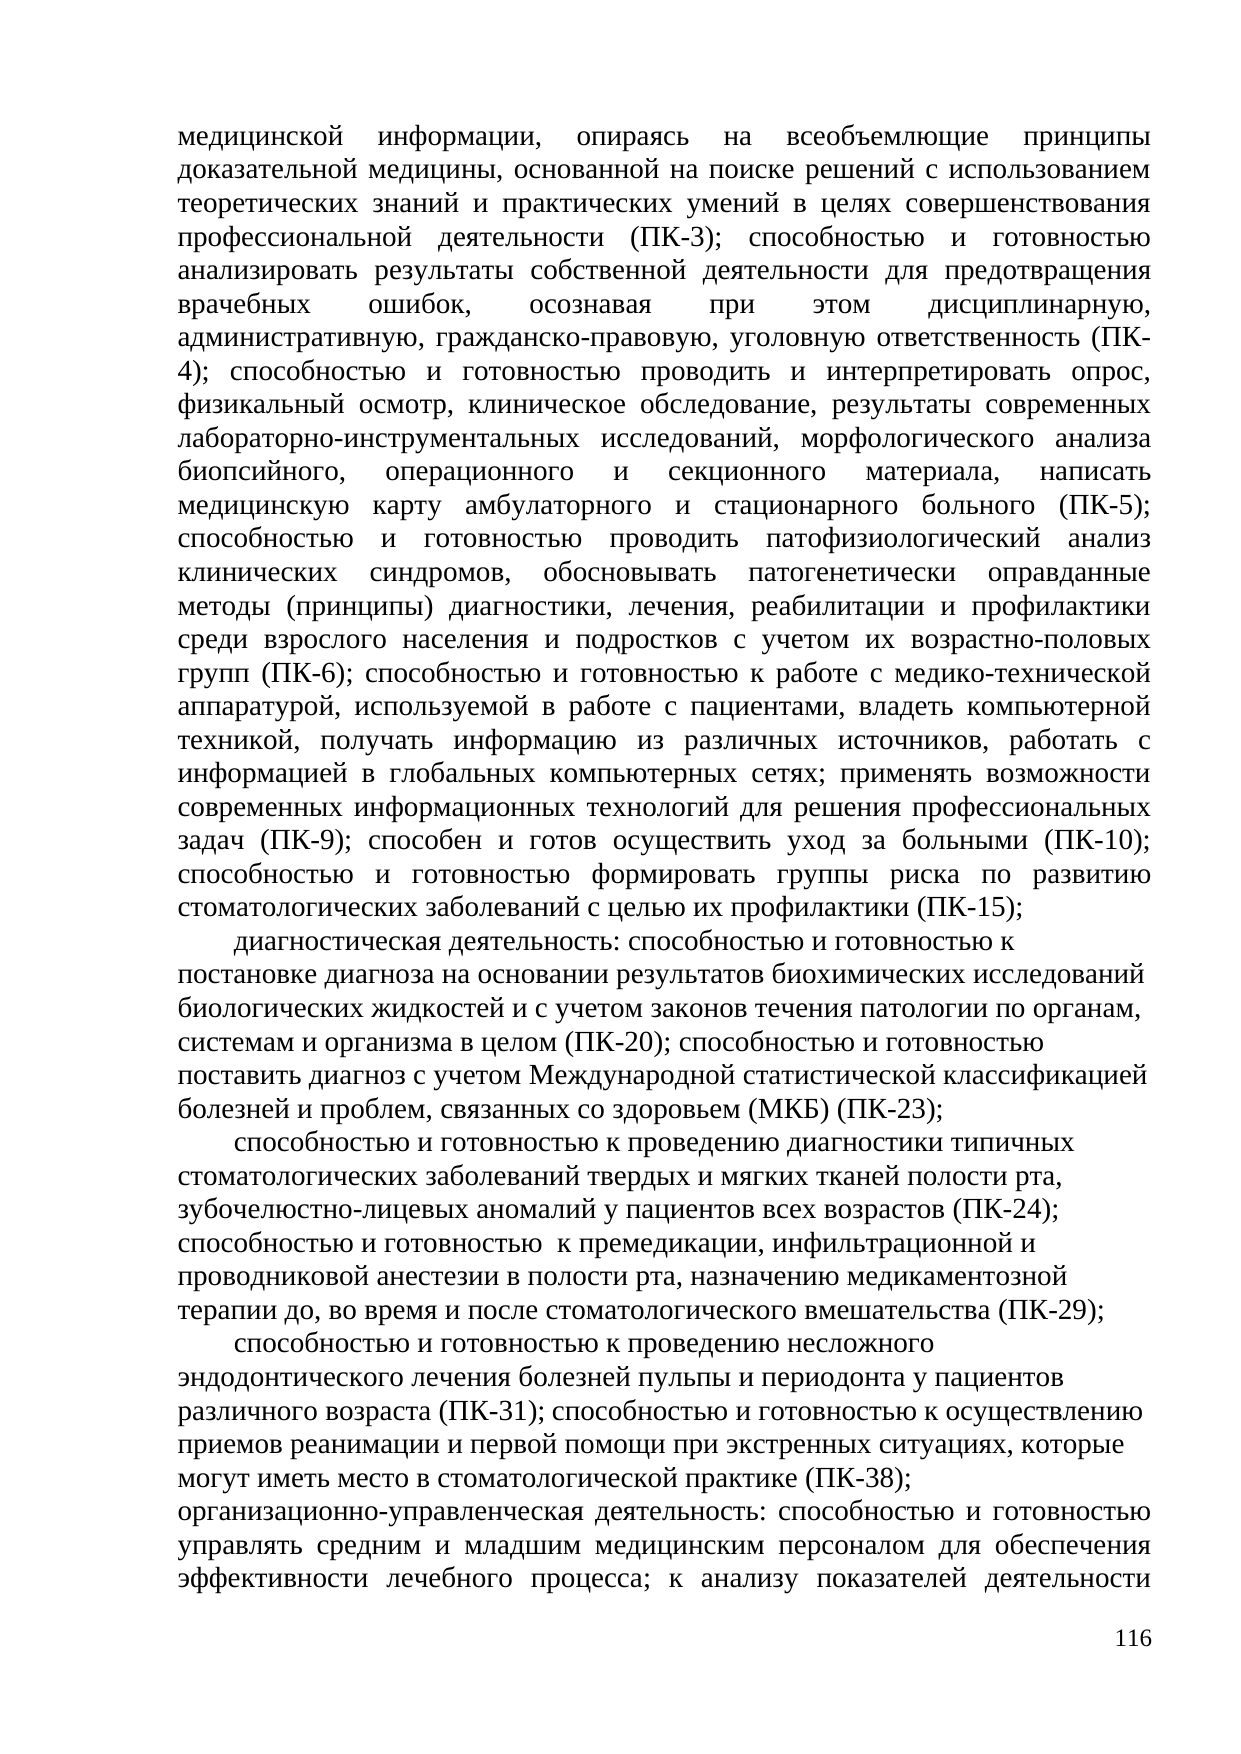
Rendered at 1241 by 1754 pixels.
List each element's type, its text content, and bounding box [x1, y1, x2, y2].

text способностью и готовностью к проведению несложного эндодонтического лечения болезней пульпы и периодонта у пациентов различного возраста (ПК-31); способностью и готовностью к осуществлению приемов реанимации и первой помощи при экстренных ситуациях, которые могут иметь место в стоматологической практике (ПК-38); [177, 1326, 1152, 1493]
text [177, 118, 1152, 923]
text способностью и готовностью к проведению диагностики типичных стоматологических заболеваний твердых и мягких тканей полости рта, зубочелюстно-лицевых аномалий у пациентов всех возрастов (ПК-24); способностью и готовностью к премедикации, инфильтрационной и проводниковой анестезии в полости рта, назначению медикаментозной терапии до, во время и после стоматологического вмешательства (ПК-29); [177, 1124, 1152, 1326]
text диагностическая деятельность: способностью и готовностью к постановке диагноза на основании результатов биохимических исследований биологических жидкостей и с учетом законов течения патологии по органам, системам и организма в целом (ПК-20); способностью и готовностью поставить диагноз с учетом Международной статистической классификацией болезней и проблем, связанных со здоровьем (МКБ) (ПК-23); [177, 923, 1152, 1124]
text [177, 1493, 1152, 1594]
